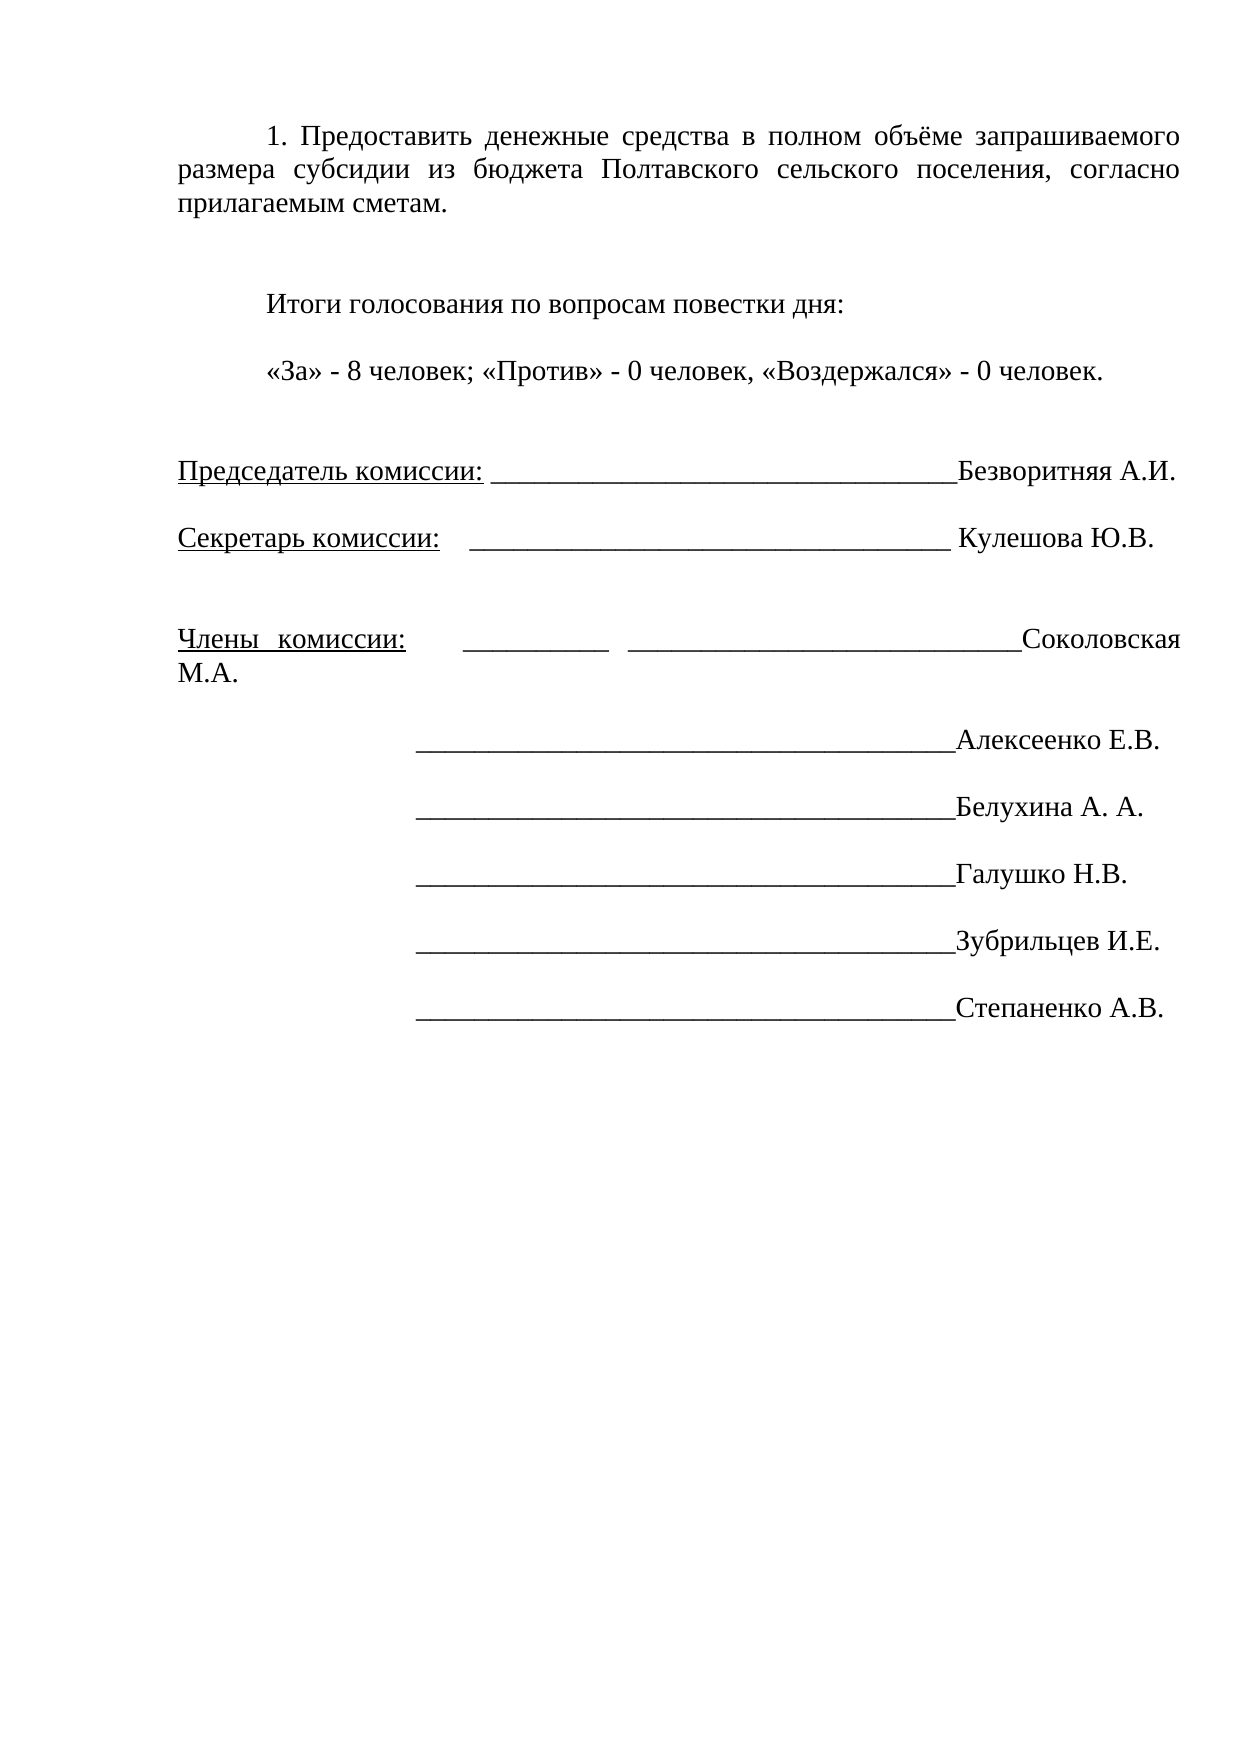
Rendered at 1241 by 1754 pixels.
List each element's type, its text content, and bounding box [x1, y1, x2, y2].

text Итоги голосования по вопросам повестки дня: [177, 286, 1181, 319]
text Члены комиссии: __________ ___________________________Соколовская М.А. [177, 621, 1181, 688]
text «За» - 8 человек; «Против» - 0 человек, «Воздержался» - 0 человек. [177, 353, 1181, 386]
text _____________________________________Зубрильцев И.Е. [177, 923, 1181, 957]
text _____________________________________Белухина А. А. [177, 789, 1181, 822]
text _____________________________________Степаненко А.В. [177, 990, 1181, 1024]
text _____________________________________Алексеенко Е.В. [177, 722, 1181, 755]
text Председатель комиссии: ________________________________Безворитняя А.И. [177, 453, 1181, 487]
text 1. Предоставить денежные средства в полном объёме запрашиваемого размера субсидии из бюджета Полтавского сельского поселения, согласно прилагаемым сметам. [177, 118, 1181, 219]
text _____________________________________Галушко Н.В. [177, 856, 1181, 889]
text Секретарь комиссии: _________________________________ Кулешова Ю.В. [177, 521, 1181, 554]
